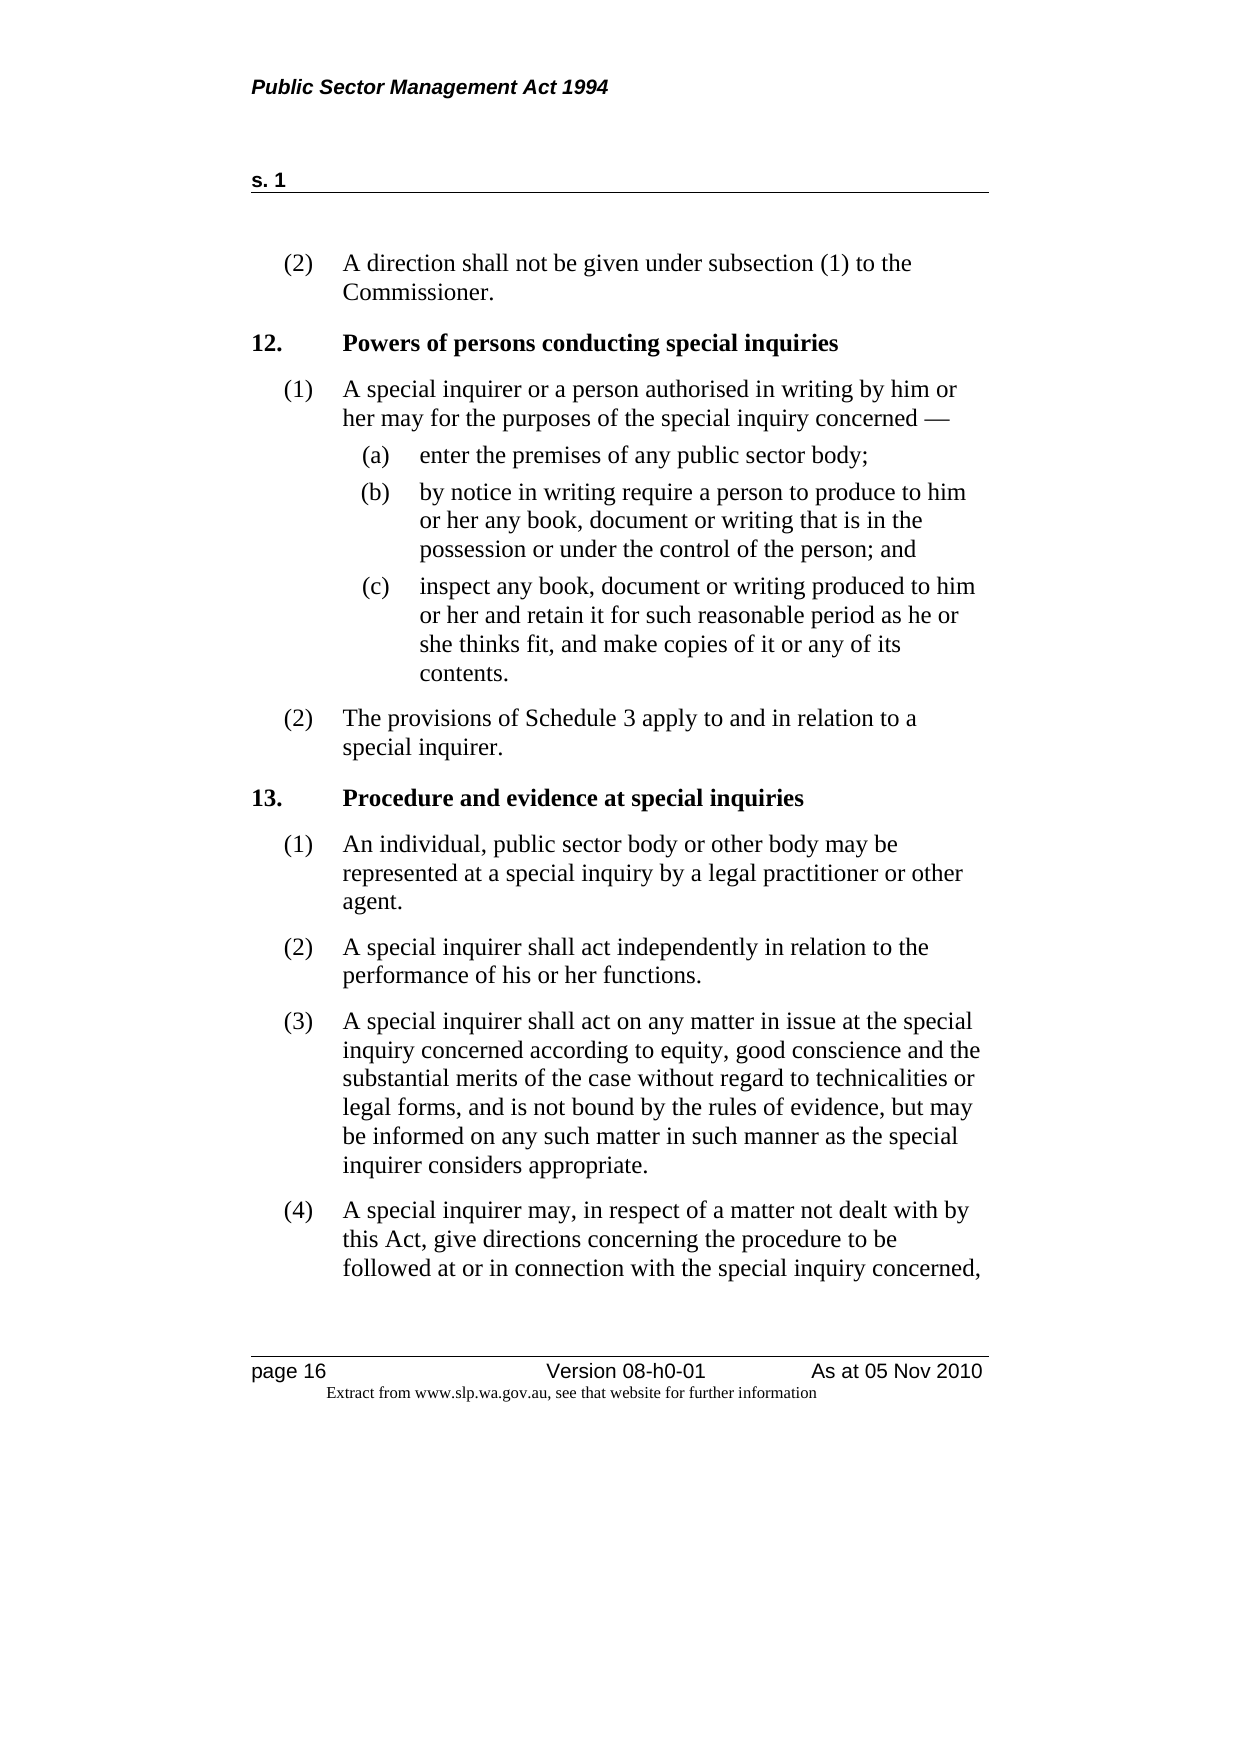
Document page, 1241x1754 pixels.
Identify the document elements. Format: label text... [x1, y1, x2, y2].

text (1) A special inquirer or a person authorised in writing by him or her may for the purposes of the special inquiry concerned — [251, 374, 989, 431]
subtitle 13. Procedure and evidence at special inquiries [251, 783, 989, 812]
text (2) A direction shall not be given under subsection (1) to the Commissioner. [251, 248, 989, 306]
text (1) An individual, public sector body or other body may be represented at a special inquiry by a legal practitioner or other agent. [251, 829, 989, 915]
text (2) A special inquirer shall act independently in relation to the performance of his or her functions. [251, 932, 989, 989]
text (3) A special inquirer shall act on any matter in issue at the special inquiry concerned according to equity, good conscience and the substantial merits of the case without regard to technicalities or legal forms, and is not bound by the rules of evidence, but may be informed on any such matter in such manner as the special inquirer considers appropriate. [251, 1006, 989, 1178]
text (a) enter the premises of any public sector body; [251, 440, 989, 468]
subtitle 12. Powers of persons conducting special inquiries [251, 328, 989, 357]
text (c) inspect any book, document or writing produced to him or her and retain it for such reasonable period as he or she thinks fit, and make copies of it or any of its contents. [251, 571, 989, 686]
text (b) by notice in writing require a person to produce to him or her any book, document or writing that is in the possession or under the control of the person; and [251, 477, 989, 563]
text (2) The provisions of Schedule 3 apply to and in relation to a special inquirer. [251, 703, 989, 761]
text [251, 1195, 989, 1281]
